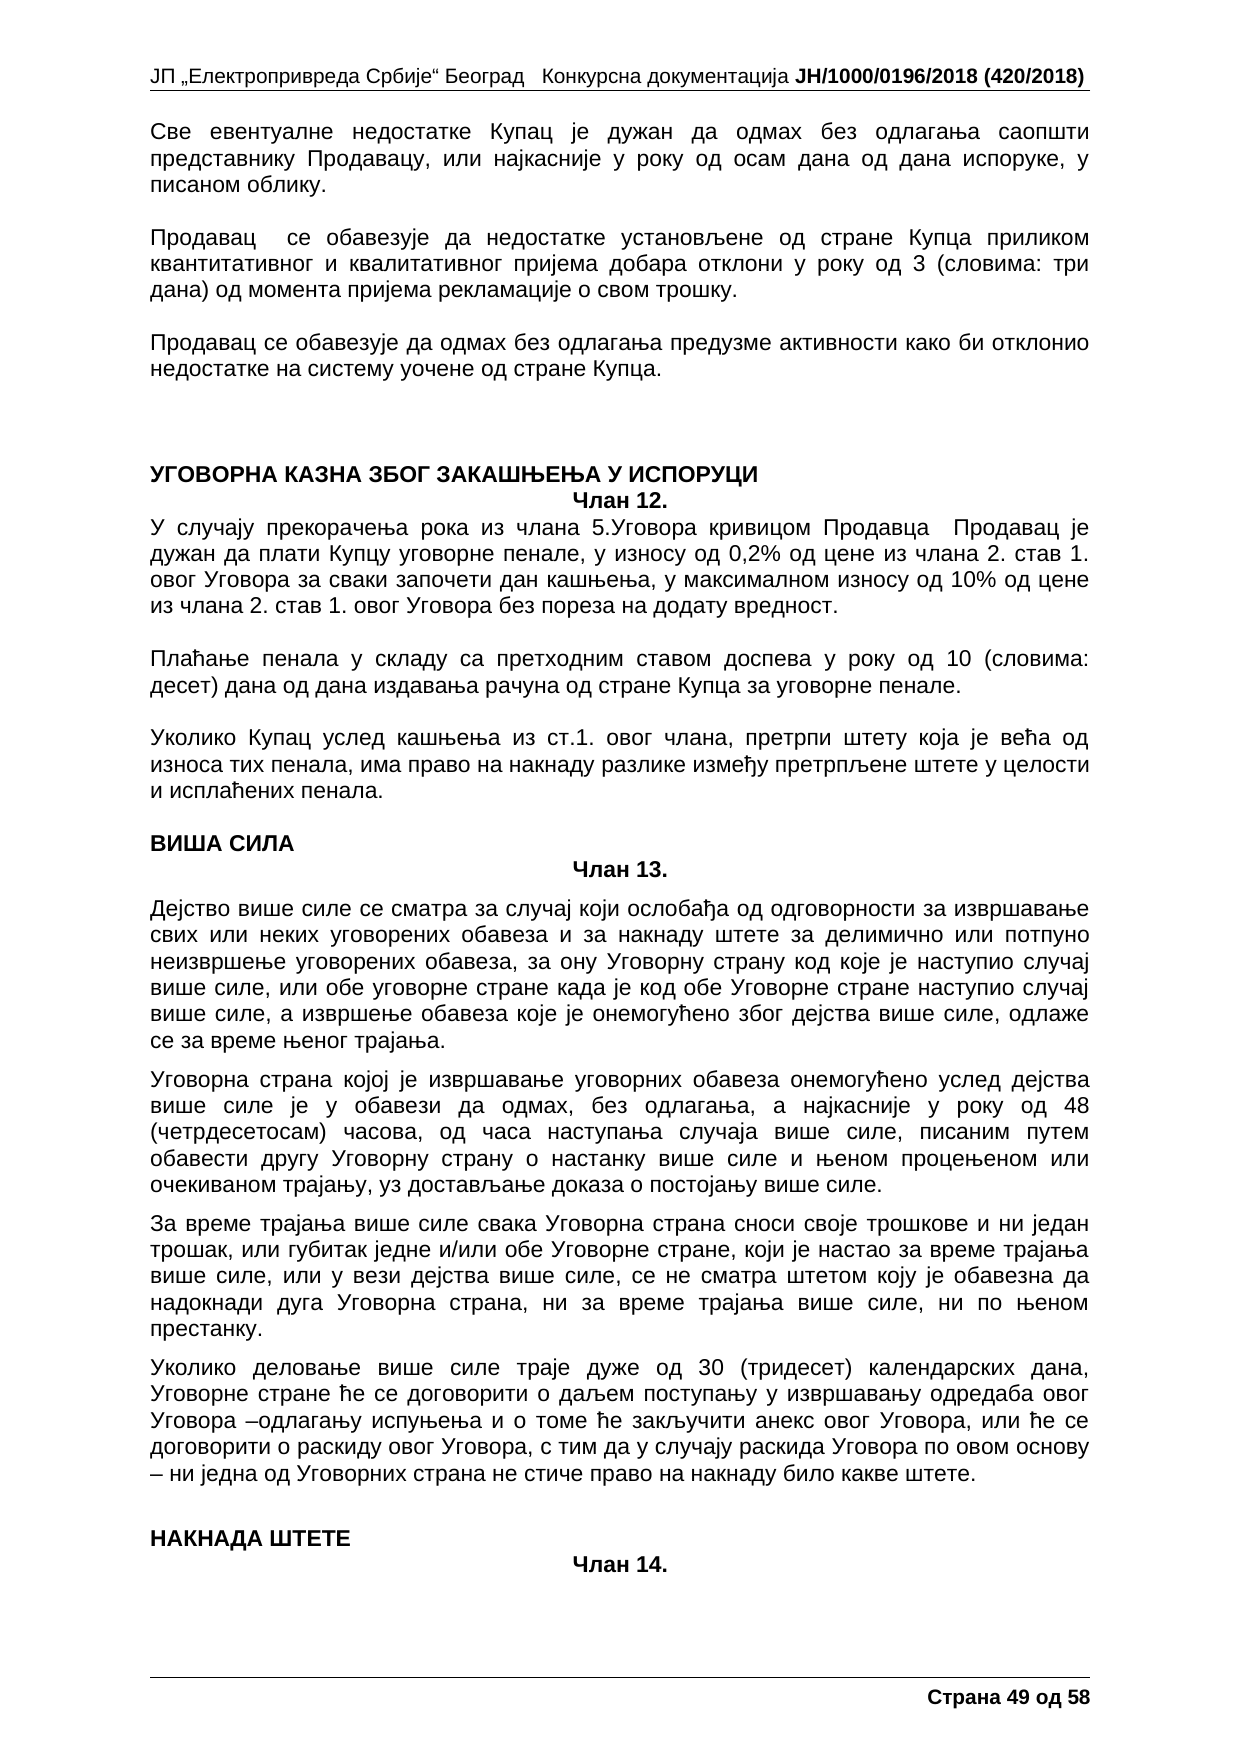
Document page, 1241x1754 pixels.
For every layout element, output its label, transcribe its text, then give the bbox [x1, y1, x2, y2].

text Све евентуалне недостатке Купац је дужан да одмах без одлагања саопшти представнику Продавацу, или најкасније у року од осам дана од дана испоруке, у писаном облику. [150, 118, 1090, 197]
text За време трајања више силе свака Уговорна страна сноси своје трошкове и ни један трошак, или губитак једне и/или обе Уговорне стране, који је настао за време трајања више силе, или у вези дејства више силе, се не сматра штетом коју је обавезна да надокнади дуга Уговорна страна, ни за време трајања више силе, ни по њеном престанку. [150, 1210, 1090, 1342]
text Уколико деловање више силе траје дуже од 30 (тридесет) календарских дана, Уговорне стране ће се договорити о даљем поступању у извршавању одредаба овог Уговора –одлагању испуњења и о томе ће закључити анекс овог Уговора, или ће се договорити о раскиду овог Уговора, с тим да у случају раскида Уговора по овом основу – ни једна од Уговорних страна не стиче право на накнаду било какве штете. [150, 1354, 1090, 1486]
text Плаћање пенала у складу са претходним ставом доспева у року од 10 (словима: десет) дана од дана издавања рачуна од стране Купца за уговорне пенале. [150, 645, 1090, 698]
text У случају прекорачења рока из члана 5.Уговора кривицом Продавца Продавац је дужан да плати Купцу уговорне пенале, у износу од 0,2% од цене из члана 2. став 1. овог Уговора за сваки започети дан кашњења, у максималном износу од 10% од цене из члана 2. став 1. овог Уговора без пореза на додату вредност. [150, 513, 1090, 619]
text Уколико Купац услед кашњења из ст.1. овог члана, претрпи штету која је већа од износа тих пенала, има право на накнаду разлике између претрпљене штете у целости и исплаћених пенала. [150, 724, 1090, 803]
text НАКНАДА ШТЕТЕ [150, 1525, 1090, 1551]
text Члан 12. [150, 487, 1090, 513]
text Продавац се обавезује да одмах без одлагања предузме активности како би отклонио недостатке на систему уочене од стране Купца. [150, 329, 1090, 382]
text УГОВОРНА КАЗНА ЗБОГ ЗАКАШЊЕЊА У ИСПОРУЦИ [150, 461, 1090, 487]
text Члан 14. [150, 1551, 1090, 1577]
text Продавац се обавезује да недостатке установљене од стране Купца приликом квантитативног и квалитативног пријема добара отклони у року од 3 (словима: три дана) од момента пријема рекламације о свом трошку. [150, 223, 1090, 303]
text Дејство више силе се сматра за случај који ослобађа од одговорности за извршавање свих или неких уговорених обавеза и за накнаду штете за делимично или потпуно неизвршење уговорених обавеза, за ону Уговорну страну код које је наступио случај више силе, или обе уговорне стране када је код обе Уговорне стране наступио случај више силе, а извршење обавеза које је онемогућено због дејства више силе, одлаже се за време њеног трајања. [150, 895, 1090, 1053]
text Члан 13. [150, 856, 1090, 882]
text Уговорна страна којој је извршавање уговорних обавеза онемогућено услед дејства више силе је у обавези да одмах, без одлагања, а најкасније у року од 48 (четрдесетосам) часова, од часа наступања случаја више силе, писаним путем обавести другу Уговорну страну о настанку више силе и њеном процењеном или очекиваном трајању, уз достављање доказа о постојању више силе. [150, 1066, 1090, 1197]
text ВИША СИЛА [150, 830, 1090, 856]
